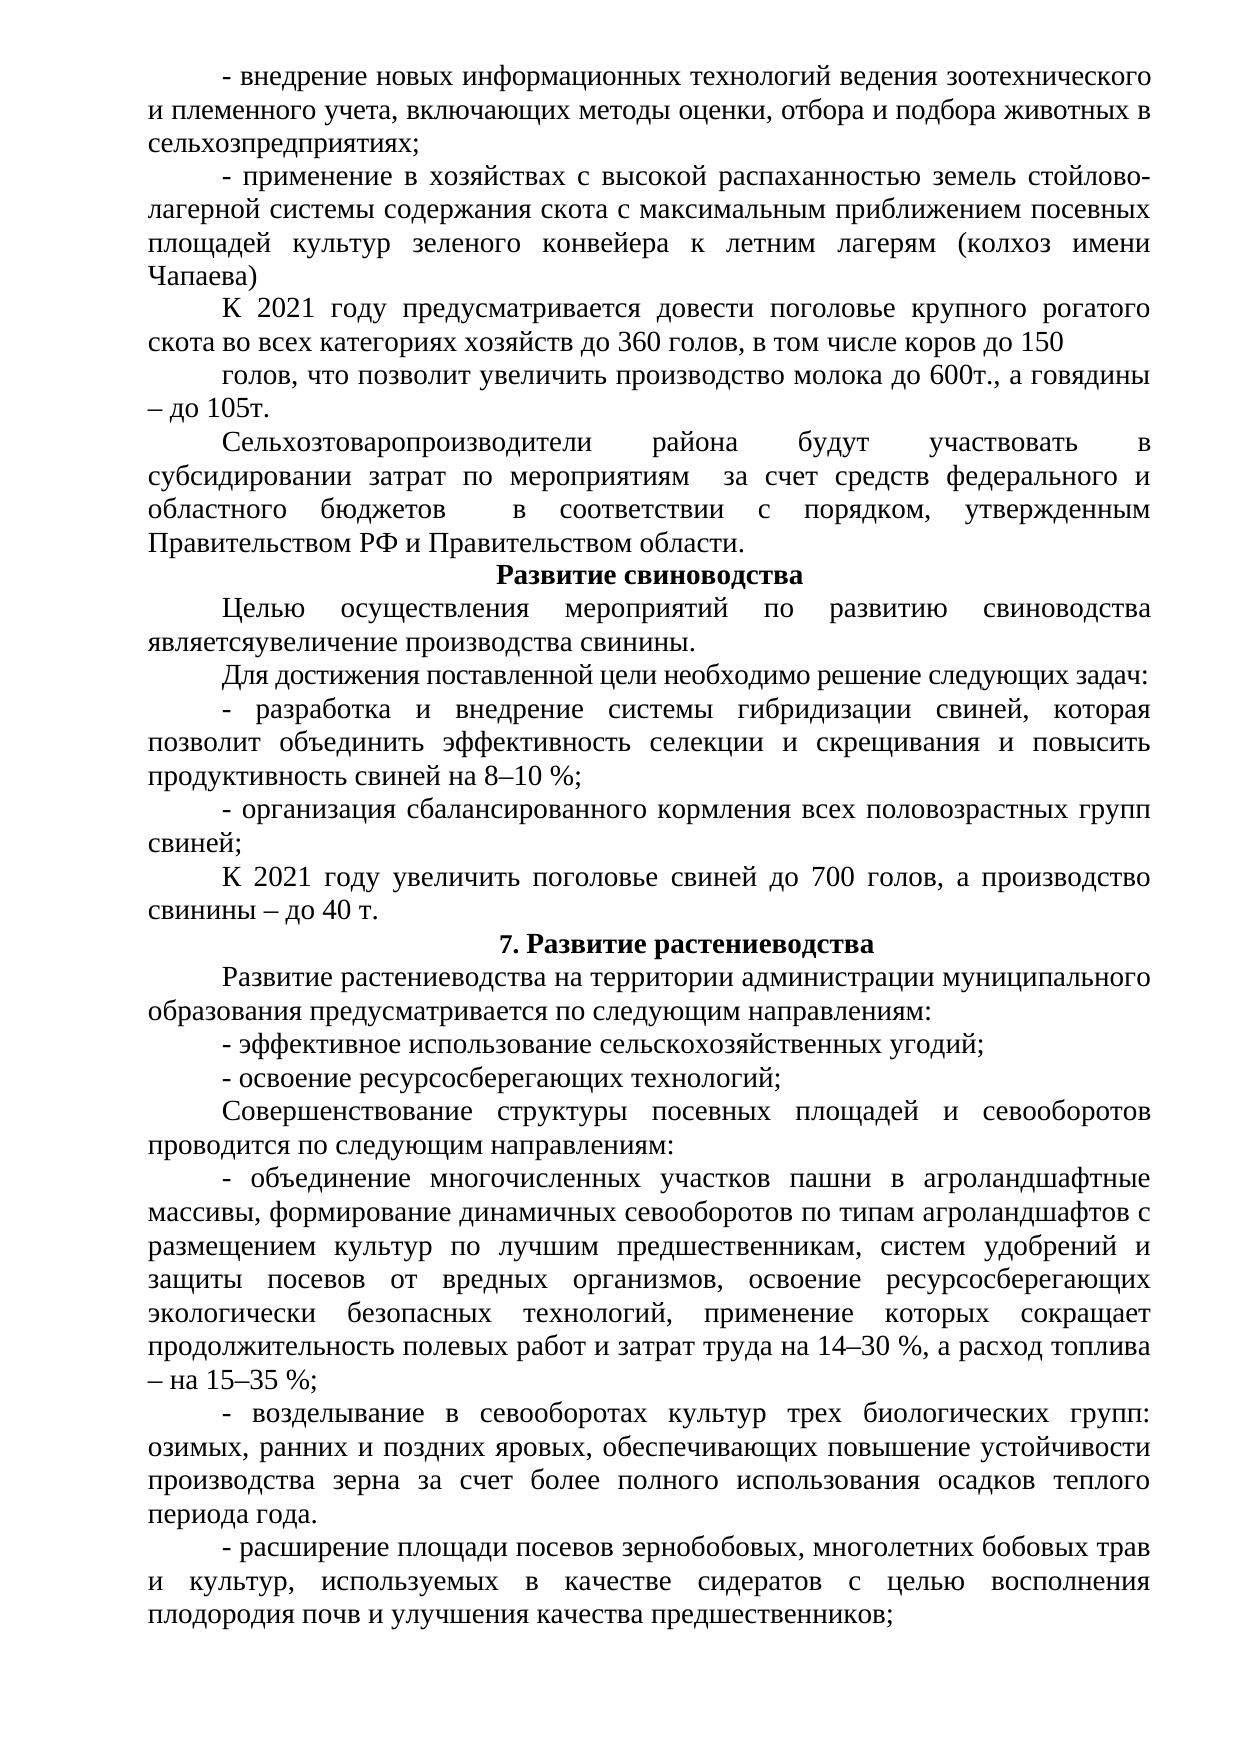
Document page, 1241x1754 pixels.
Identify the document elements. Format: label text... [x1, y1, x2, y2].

text - расширение площади посевов зернобобовых, многолетних бобовых трав и культур, используемых в качестве сидератов с целью восполнения плодородия почв и улучшения качества предшественников; [148, 1529, 1152, 1630]
text Развитие растениеводства на территории администрации муниципального образования предусматривается по следующим направлениям: [148, 959, 1152, 1026]
text голов, что позволит увеличить производство молока до 600т., а говядины – до 105т. [148, 358, 1152, 424]
text - эффективное использование сельскохозяйственных угодий; [148, 1026, 1152, 1060]
text - разработка и внедрение системы гибридизации свиней, которая позволит объединить эффективность селекции и скрещивания и повысить продуктивность свиней на 8–10 %; [148, 691, 1152, 792]
text Для достижения поставленной цели необходимо решение следующих задач: [148, 658, 1152, 691]
text Совершенствование структуры посевных площадей и севооборотов проводится по следующим направлениям: [148, 1093, 1152, 1161]
text - организация сбалансированного кормления всех половозрастных групп свиней; [148, 792, 1152, 859]
text К 2021 году увеличить поголовье свиней до 700 голов, а производство свинины – до 40 т. [148, 859, 1152, 926]
text Развитие свиноводства [148, 558, 1152, 591]
text - применение в хозяйствах с высокой распаханностью земель стойлово-лагерной системы содержания скота с максимальным приближением посевных площадей культур зеленого конвейера к летним лагерям (колхоз имени Чапаева) [148, 159, 1152, 291]
text Сельхозтоваропроизводители района будут участвовать в субсидировании затрат по мероприятиям за счет средств федерального и областного бюджетов в соответствии с порядком, утвержденным Правительством РФ и Правительством области. [148, 424, 1152, 558]
text Целью осуществления мероприятий по развитию свиноводства являетсяувеличение производства свинины. [148, 591, 1152, 658]
text 7. Развитие растениеводства [148, 926, 1152, 959]
text К 2021 году предусматривается довести поголовье крупного рогатого скота во всех категориях хозяйств до 360 голов, в том числе коров до 150 [148, 291, 1152, 358]
text - возделывание в севооборотах культур трех биологических групп: озимых, ранних и поздних яровых, обеспечивающих повышение устойчивости производства зерна за счет более полного использования осадков теплого периода года. [148, 1395, 1152, 1529]
text - внедрение новых информационных технологий ведения зоотехнического и племенного учета, включающих методы оценки, отбора и подбора животных в сельхозпредприятиях; [148, 59, 1152, 159]
text - освоение ресурсосберегающих технологий; [148, 1060, 1152, 1093]
text - объединение многочисленных участков пашни в агроландшафтные массивы, формирование динамичных севооборотов по типам агроландшафтов с размещением культур по лучшим предшественникам, систем удобрений и защиты посевов от вредных организмов, освоение ресурсосберегающих экологически безопасных технологий, применение которых сокращает продолжительность полевых работ и затрат труда на 14–30 %, а расход топлива – на 15–35 %; [148, 1161, 1152, 1395]
